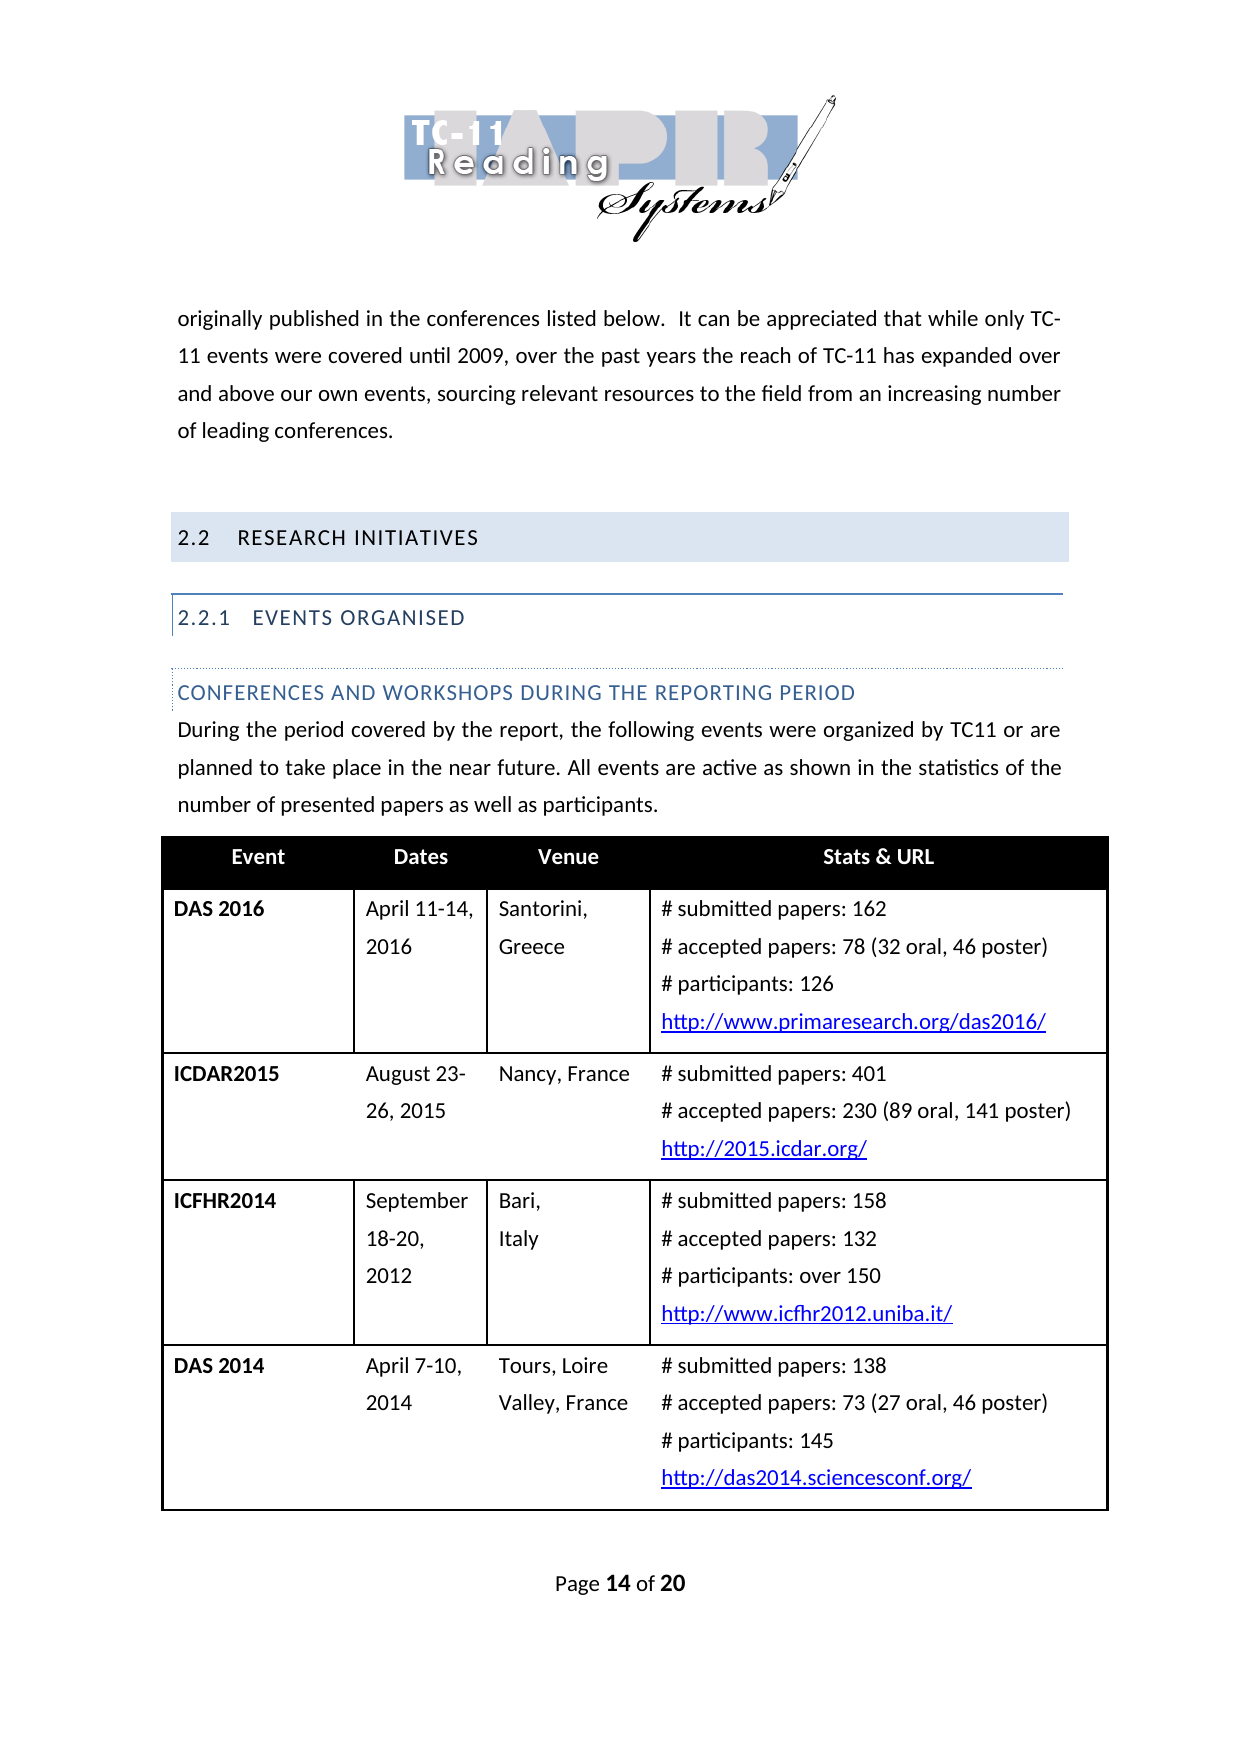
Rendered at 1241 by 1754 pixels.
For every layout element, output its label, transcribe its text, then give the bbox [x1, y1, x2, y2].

subtitle Research Initiatives [177, 518, 1063, 555]
table_cell September 18-20, 2012 [355, 1181, 486, 1344]
subtitle Conferences and Workshops During the Reporting Period [171, 667, 1063, 711]
table_cell DAS 2014 [164, 1346, 354, 1508]
table_cell # submitted papers: 158 # accepted papers: 132 # participants: over 150 http://www.icfhr2012.uniba.it/ [651, 1181, 1106, 1344]
table_cell ICFHR2014 [164, 1181, 353, 1344]
subtitle Events Organised [173, 595, 1063, 636]
table_cell April 11-14, 2016 [355, 890, 486, 1052]
table_header Venue [487, 838, 650, 888]
table_cell ICDAR2015 [164, 1054, 354, 1179]
table_header Dates [354, 838, 487, 888]
table_cell April 7-10, 2014 [354, 1346, 487, 1508]
table_cell Santorini, Greece [488, 890, 649, 1052]
table_cell # submitted papers: 162 # accepted papers: 78 (32 oral, 46 poster) # participants: 126 http://www.primaresearch.org/das2016/ [651, 890, 1106, 1052]
table_cell # submitted papers: 138 # accepted papers: 73 (27 oral, 46 poster) # participants: 145 http://das2014.sciencesconf.org/ [650, 1346, 1106, 1508]
picture [384, 88, 856, 247]
table_cell Tours, Loire Valley, France [487, 1346, 650, 1508]
table_cell August 23-26, 2015 [354, 1054, 487, 1179]
table_cell Nancy, France [487, 1054, 650, 1179]
table_header Stats & URL [650, 838, 1106, 888]
text During the period covered by the report, the following events were organized by TC11 or are planned to take place in the near future. All events are active as shown in the statistics of the number of presented papers as well as participants. [177, 711, 1063, 823]
table_header Event [164, 838, 354, 888]
table_cell DAS 2016 [164, 890, 353, 1052]
table_cell # submitted papers: 401 # accepted papers: 230 (89 oral, 141 poster) http://2015.icdar.org/ [650, 1054, 1106, 1179]
table_cell Bari, Italy [488, 1181, 649, 1344]
